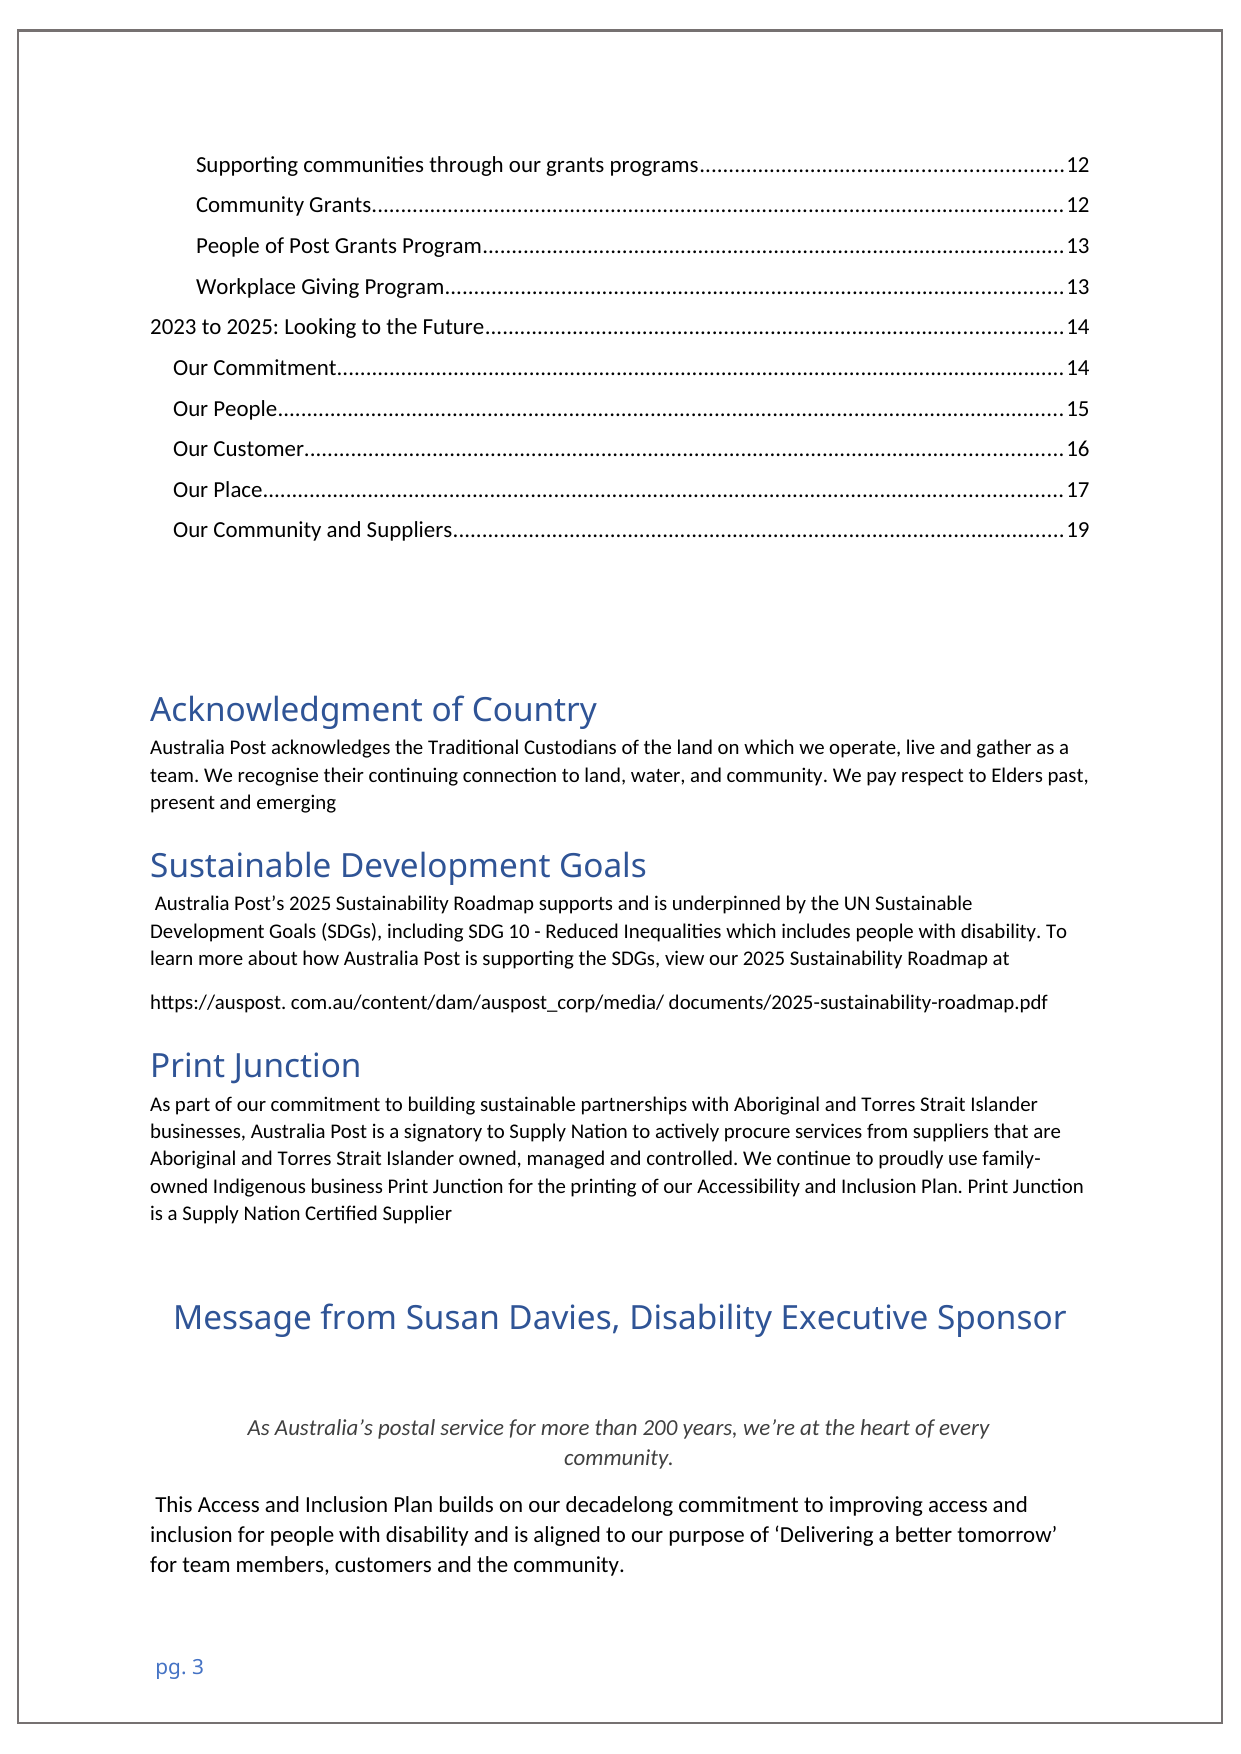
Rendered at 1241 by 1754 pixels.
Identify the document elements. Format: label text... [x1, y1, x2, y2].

text This Access and Inclusion Plan builds on our decadelong commitment to improving access and inclusion for people with disability and is aligned to our purpose of ‘Delivering a better tomorrow’ for team members, customers and the community. [150, 1490, 1090, 1578]
text Australia Post’s 2025 Sustainability Roadmap supports and is underpinned by the UN Sustainable Development Goals (SDGs), including SDG 10 - Reduced Inequalities which includes people with disability. To learn more about how Australia Post is supporting the SDGs, view our 2025 Sustainability Roadmap at [150, 891, 1090, 971]
subtitle Print Junction [150, 1042, 1090, 1087]
subtitle Sustainable Development Goals [150, 842, 1090, 887]
text As part of our commitment to building sustainable partnerships with Aboriginal and Torres Strait Islander businesses, Australia Post is a signatory to Supply Nation to actively procure services from suppliers that are Aboriginal and Torres Strait Islander owned, managed and controlled. We continue to proudly use family-owned Indigenous business Print Junction for the printing of our Accessibility and Inclusion Plan. Print Junction is a Supply Nation Certified Supplier [150, 1091, 1090, 1226]
text As Australia’s postal service for more than 200 years, we’re at the heart of every community. [240, 1413, 1000, 1471]
subtitle Acknowledgment of Country [150, 685, 1090, 731]
subtitle Message from Susan Davies, Disability Executive Sponsor [150, 1294, 1090, 1388]
text Australia Post acknowledges the Traditional Custodians of the land on which we operate, live and gather as a team. We recognise their continuing connection to land, water, and community. We pay respect to Elders past, present and emerging [150, 734, 1090, 814]
text https://auspost. com.au/content/dam/auspost_corp/media/ documents/2025-sustainability-roadmap.pdf [150, 989, 1090, 1015]
